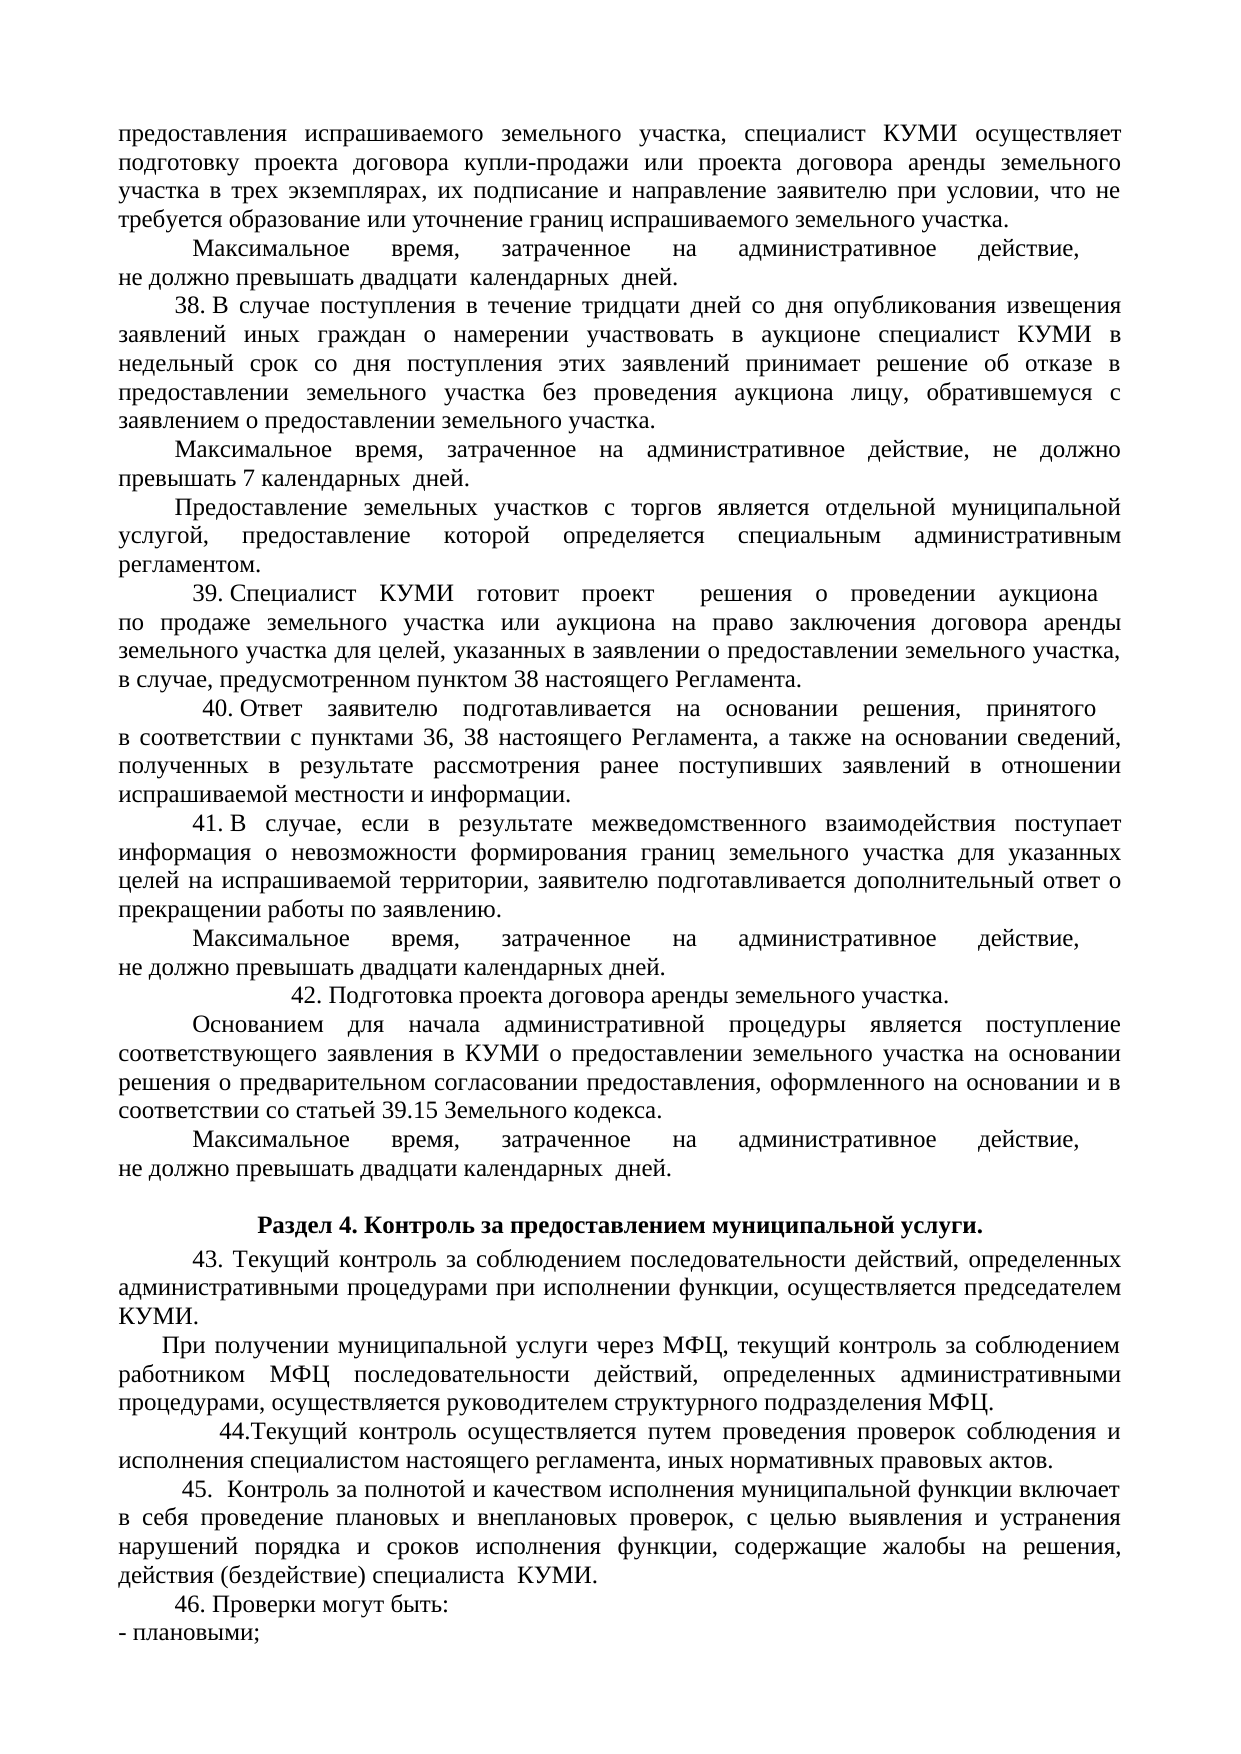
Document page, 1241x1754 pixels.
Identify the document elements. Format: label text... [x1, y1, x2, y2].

text 42. Подготовка проекта договора аренды земельного участка. [118, 981, 1122, 1009]
list 45. Контроль за полнотой и качеством исполнения муниципальной функции включает в себя проведение плановых и внеплановых проверок, с целью выявления и устранения нарушений порядка и сроков исполнения функции, содержащие жалобы на решения, действия (бездействие) специалиста КУМИ. [118, 1474, 1122, 1589]
list При получении муниципальной услуги через МФЦ, текущий контроль за соблюдением работником МФЦ последовательности действий, определенных административными процедурами, осуществляется руководителем структурного подразделения МФЦ. [118, 1330, 1122, 1416]
text 38. В случае поступления в течение тридцати дней со дня опубликования извещения заявлений иных граждан о намерении участвовать в аукционе специалист КУМИ в недельный срок со дня поступления этих заявлений принимает решение об отказе в предоставлении земельного участка без проведения аукциона лицу, обратившемуся с заявлением о предоставлении земельного участка. [118, 291, 1122, 434]
list 43. Текущий контроль за соблюдением последовательности действий, определенных административными процедурами при исполнении функции, осуществляется председателем КУМИ. [118, 1244, 1122, 1330]
list - плановыми; [118, 1617, 1122, 1646]
text Максимальное время, затраченное на административное действие, не должно превышать двадцати календарных дней. [118, 923, 1122, 981]
list 46. Проверки могут быть: [118, 1589, 1122, 1617]
text Максимальное время, затраченное на административное действие, не должно превышать двадцати календарных дней. [118, 233, 1122, 291]
text 41. В случае, если в результате межведомственного взаимодействия поступает информация о невозможности формирования границ земельного участка для указанных целей на испрашиваемой территории, заявителю подготавливается дополнительный ответ о прекращении работы по заявлению. [118, 808, 1122, 923]
list 44.Текущий контроль осуществляется путем проведения проверок соблюдения и исполнения специалистом настоящего регламента, иных нормативных правовых актов. [118, 1416, 1122, 1474]
text Основанием для начала административной процедуры является поступление соответствующего заявления в КУМИ о предоставлении земельного участка на основании решения о предварительном согласовании предоставления, оформленного на основании и в соответствии со статьей 39.15 Земельного кодекса. [118, 1009, 1122, 1124]
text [118, 118, 1122, 233]
text 40. Ответ заявителю подготавливается на основании решения, принятого в соответствии с пунктами 36, 38 настоящего Регламента, а также на основании сведений, полученных в результате рассмотрения ранее поступивших заявлений в отношении испрашиваемой местности и информации. [118, 693, 1122, 808]
text Максимальное время, затраченное на административное действие, не должно превышать двадцати календарных дней. [118, 1124, 1122, 1182]
text 39. Специалист КУМИ готовит проект решения о проведении аукциона по продаже земельного участка или аукциона на право заключения договора аренды земельного участка для целей, указанных в заявлении о предоставлении земельного участка, в случае, предусмотренном пунктом 38 настоящего Регламента. [118, 578, 1122, 693]
text Максимальное время, затраченное на административное действие, не должно превышать 7 календарных дней. [118, 434, 1122, 492]
text Предоставление земельных участков с торгов является отдельной муниципальной услугой, предоставление которой определяется специальным административным регламентом. [118, 492, 1122, 578]
text Раздел 4. Контроль за предоставлением муниципальной услуги. [118, 1211, 1122, 1239]
